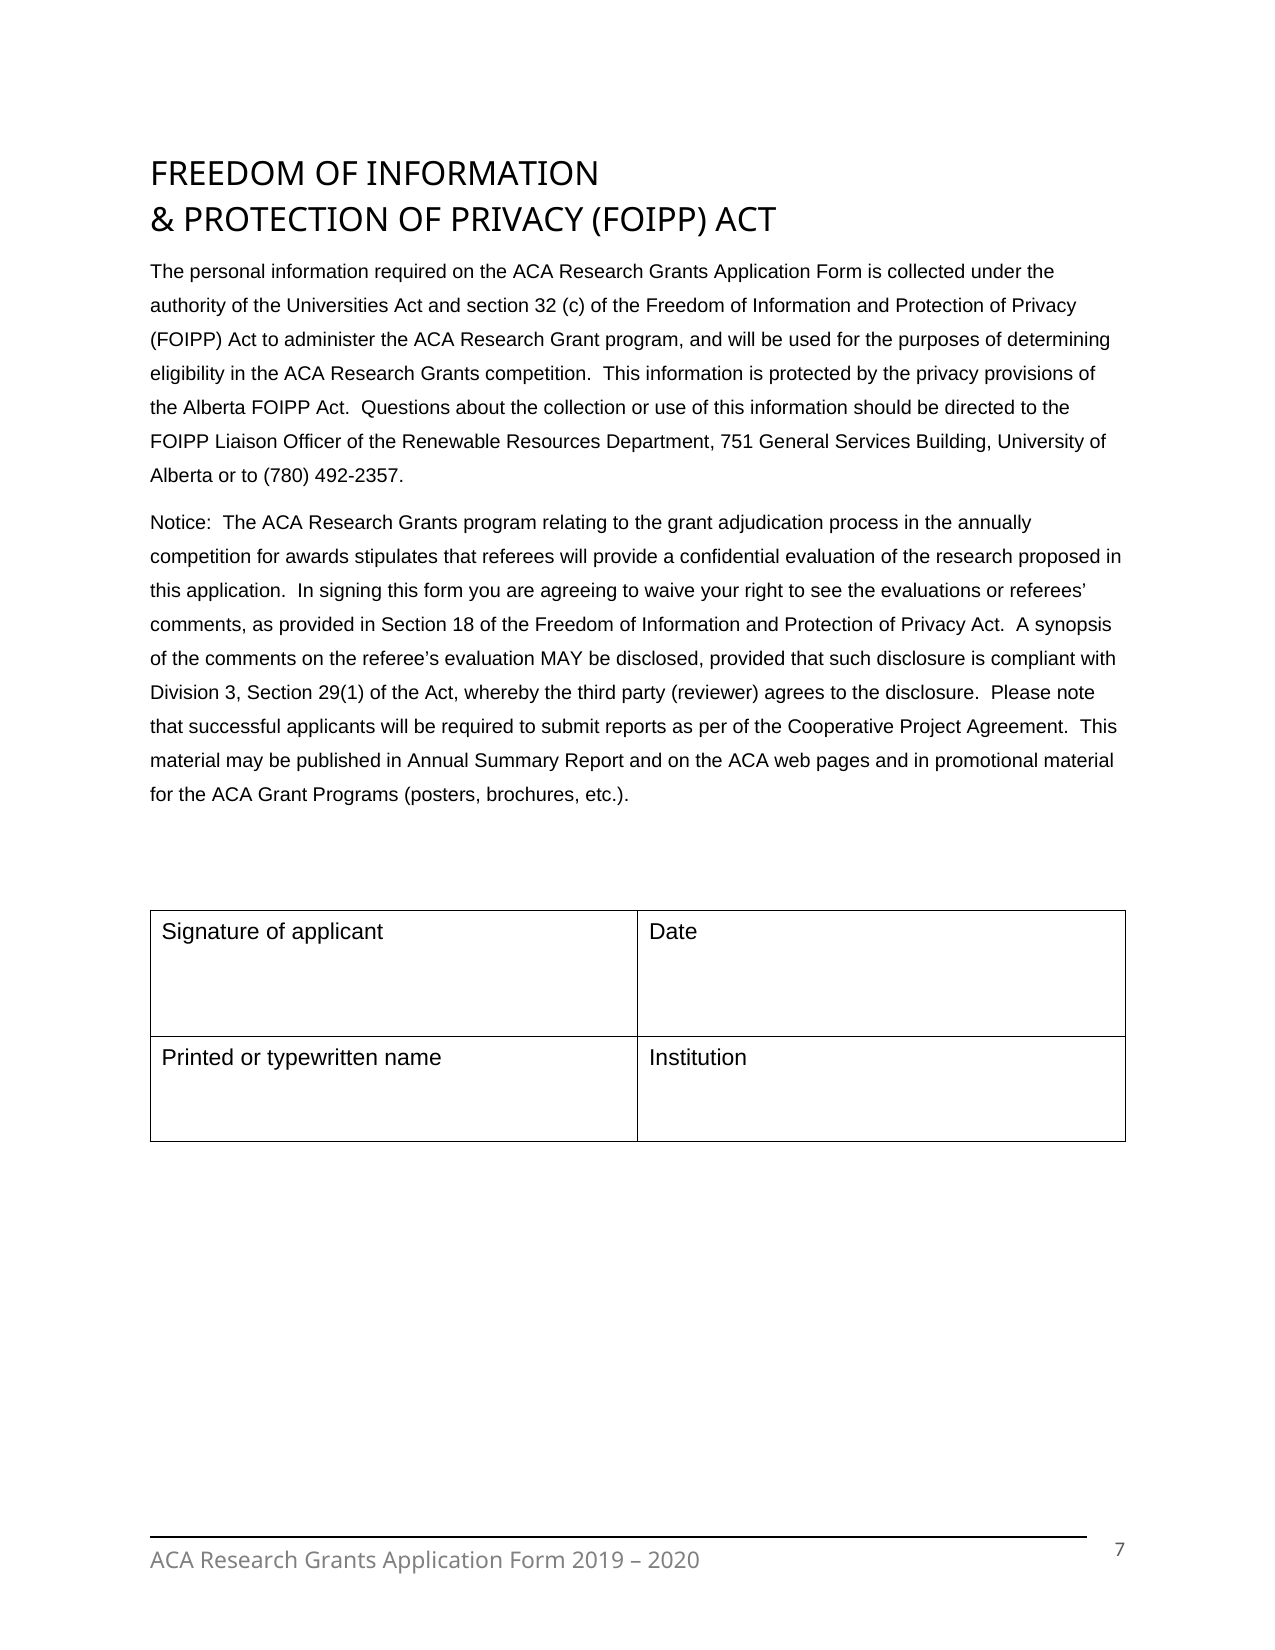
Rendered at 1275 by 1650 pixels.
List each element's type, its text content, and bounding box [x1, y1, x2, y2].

text The personal information required on the ACA Research Grants Application Form is collected under the authority of the Universities Act and section 32 (c) of the Freedom of Information and Protection of Privacy (FOIPP) Act to administer the ACA Research Grant program, and will be used for the purposes of determining eligibility in the ACA Research Grants competition. This information is protected by the privacy provisions of the Alberta FOIPP Act. Questions about the collection or use of this information should be directed to the FOIPP Liaison Officer of the Renewable Resources Department, 751 General Services Building, University of Alberta or to (780) 492-2357. [150, 259, 1125, 487]
table_cell Printed or typewritten name [151, 1037, 637, 1141]
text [150, 150, 1125, 241]
table_header Signature of applicant [151, 911, 637, 1036]
text Notice: The ACA Research Grants program relating to the grant adjudication process in the annually competition for awards stipulates that referees will provide a confidential evaluation of the research proposed in this application. In signing this form you are agreeing to waive your right to see the evaluations or referees’ comments, as provided in Section 18 of the Freedom of Information and Protection of Privacy Act. A synopsis of the comments on the referee’s evaluation MAY be disclosed, provided that such disclosure is compliant with Division 3, Section 29(1) of the Act, whereby the third party (reviewer) agrees to the disclosure. Please note that successful applicants will be required to submit reports as per of the Cooperative Project Agreement. This material may be published in Annual Summary Report and on the ACA web pages and in promotional material for the ACA Grant Programs (posters, brochures, etc.). [150, 511, 1125, 806]
table_header Date [638, 911, 1125, 1036]
table_cell Institution [638, 1037, 1125, 1141]
